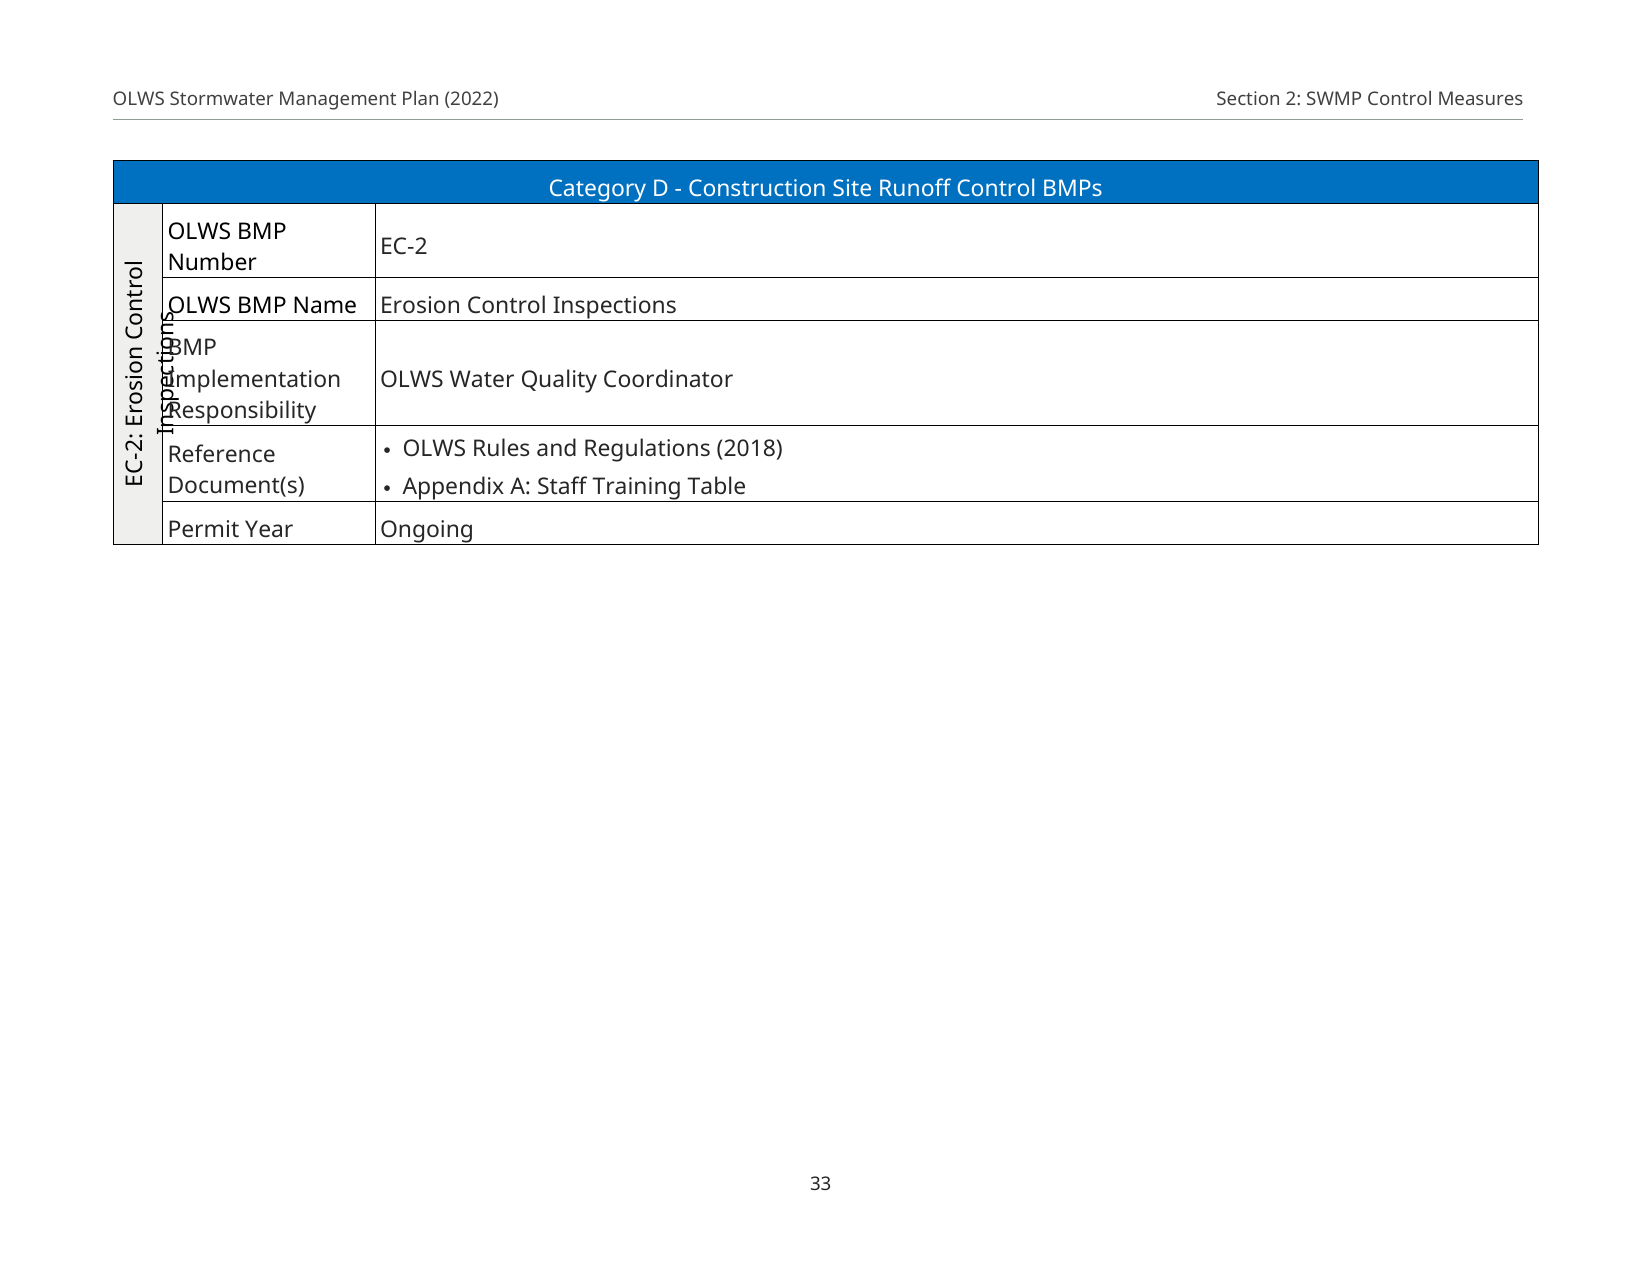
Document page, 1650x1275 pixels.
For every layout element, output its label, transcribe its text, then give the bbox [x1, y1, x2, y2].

table_cell EC-2 [376, 204, 1538, 277]
table_cell BMP Implementation Responsibility [163, 321, 375, 425]
table_cell Ongoing [376, 502, 1538, 544]
table_cell OLWS Rules and Regulations (2018) Appendix A: Staff Training Table [376, 426, 1538, 501]
table_header Category D - Construction Site Runoff Control BMPs [114, 161, 1538, 203]
table_cell OLWS Water Quality Coordinator [376, 321, 1538, 425]
table_cell OLWS BMP Number [163, 204, 375, 277]
table_cell EC-2: Erosion Control Inspections [114, 204, 162, 544]
table_cell Erosion Control Inspections [376, 278, 1538, 320]
table_cell OLWS BMP Name [163, 278, 375, 320]
table_cell Reference Document(s) [163, 426, 375, 501]
table_cell Permit Year [163, 502, 375, 544]
